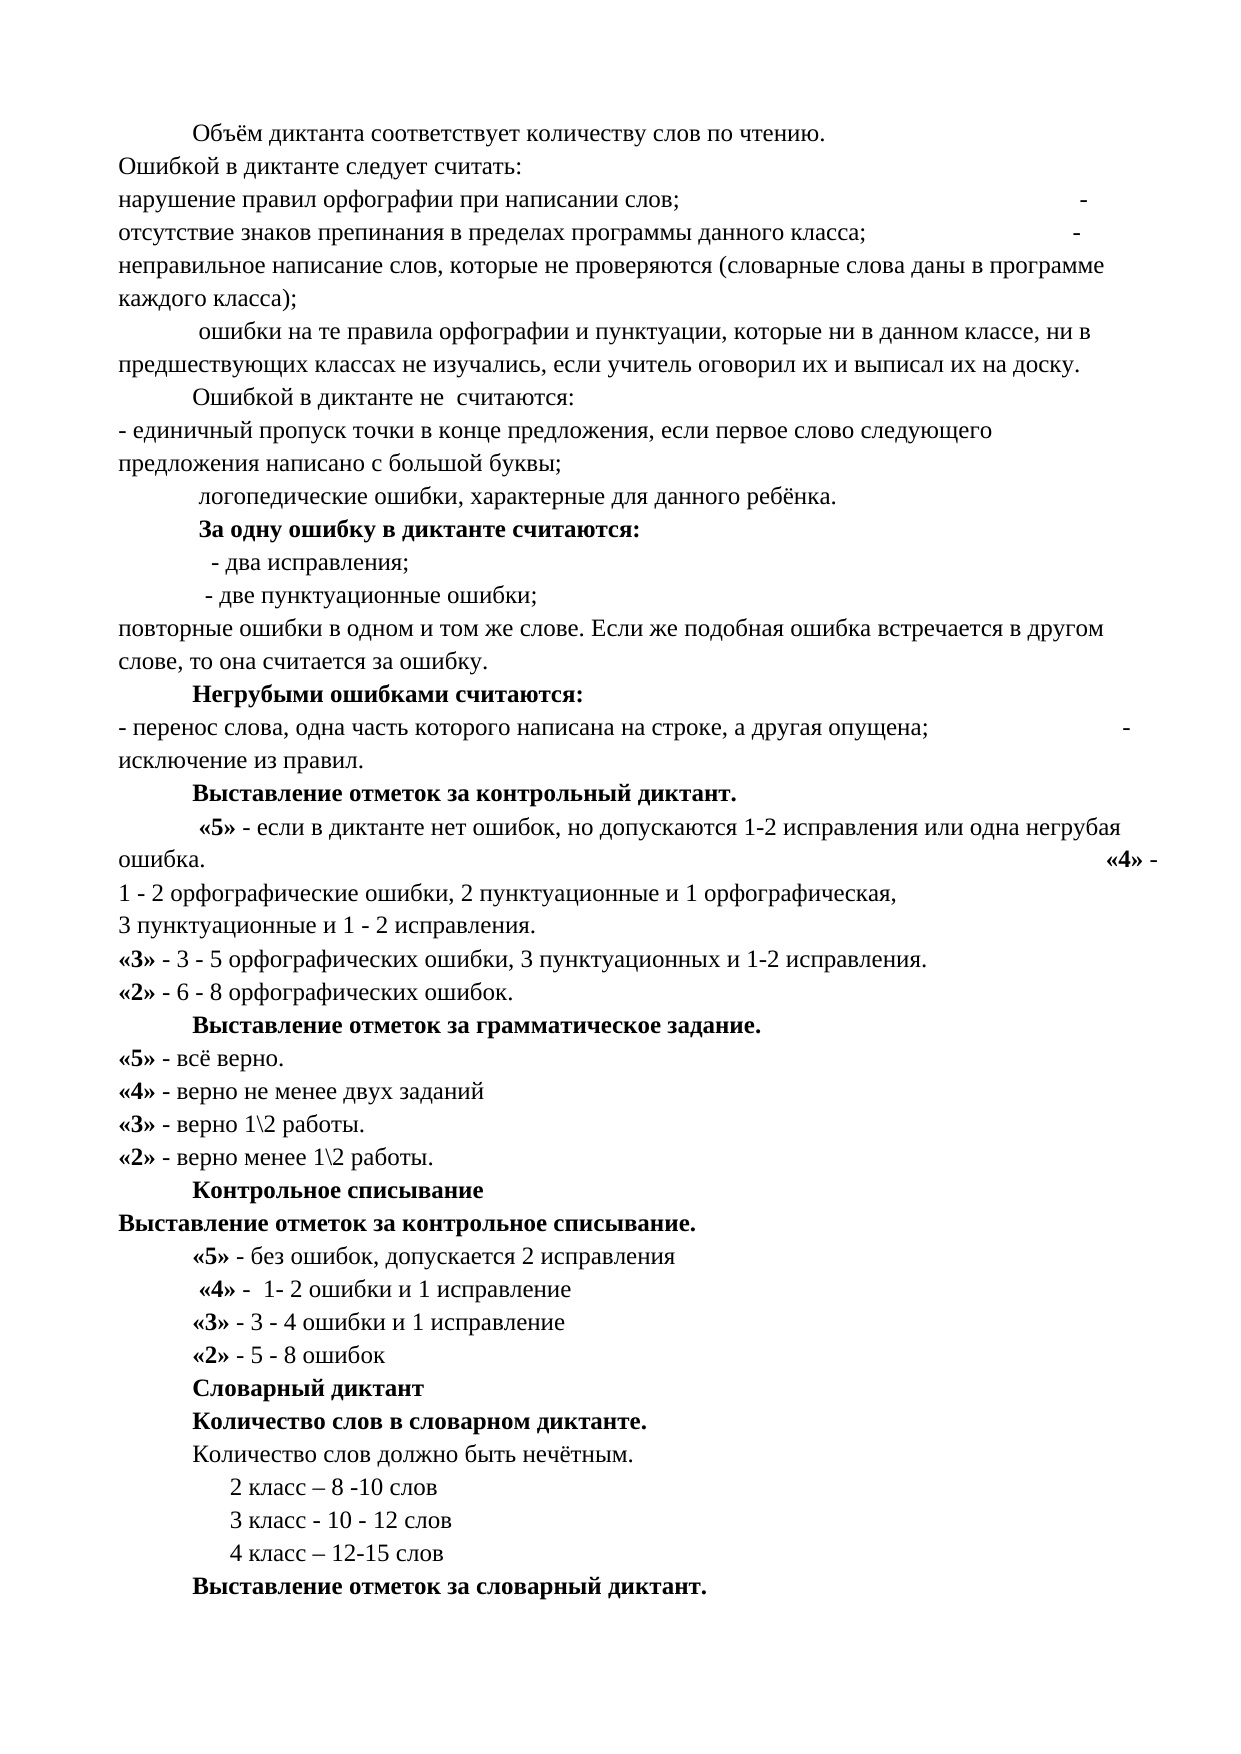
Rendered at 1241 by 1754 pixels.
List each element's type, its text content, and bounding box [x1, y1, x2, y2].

text Контрольное списывание Выставление отметок за контрольное списывание. [118, 1175, 1167, 1237]
text Негрубыми ошибками считаются: - перенос слова, одна часть которого написана на строке, а другая опущена; - исключение из правил. [118, 679, 1167, 774]
text Словарный диктант [118, 1373, 1167, 1402]
text ошибки на те правила орфографии и пунктуации, которые ни в данном классе, ни в предшествующих классах не изучались, если учитель оговорил их и выписал их на доску. [118, 316, 1167, 378]
text Выставление отметок за словарный диктант. [118, 1571, 1167, 1600]
text Количество слов в словарном диктанте. [118, 1406, 1167, 1435]
text За одну ошибку в диктанте считаются: [118, 514, 1167, 543]
text Ошибкой в диктанте не считаются: - единичный пропуск точки в конце предложения, если первое слово следующего предложения написано с большой буквы; [118, 382, 1167, 477]
text «4» - 1- 2 ошибки и 1 исправление [118, 1274, 1167, 1303]
text Выставление отметок за грамматическое задание. «5» - всё верно. «4» - верно не менее двух заданий «3» - верно 1\2 работы. «2» - верно менее 1\2 работы. [118, 1010, 1167, 1171]
text Выставление отметок за контрольный диктант. [118, 778, 1167, 807]
text 4 класс – 12-15 слов [118, 1538, 1167, 1567]
text 2 класс – 8 -10 слов [118, 1472, 1167, 1501]
text логопедические ошибки, характерные для данного ребёнка. [118, 481, 1167, 510]
text «5» - если в диктанте нет ошибок, но допускаются 1-2 исправления или одна негрубая ошибка. «4» - 1 - 2 орфографические ошибки, 2 пунктуационные и 1 орфографическая, 3 пунктуационные и 1 - 2 исправления. «3» - 3 - 5 орфографических ошибки, 3 пунктуационных и 1-2 исправления. «2» - 6 - 8 орфографических ошибок. [118, 812, 1167, 1005]
text - два исправления; [118, 547, 1167, 576]
text «5» - без ошибок, допускается 2 исправления [118, 1241, 1167, 1269]
text «3» - 3 - 4 ошибки и 1 исправление [118, 1307, 1167, 1336]
text - две пунктуационные ошибки; повторные ошибки в одном и том же слове. Если же подобная ошибка встречается в другом слове, то она считается за ошибку. [118, 580, 1167, 675]
text 3 класс - 10 - 12 слов [118, 1505, 1167, 1534]
text «2» - 5 - 8 ошибок [118, 1340, 1167, 1369]
text Количество слов должно быть нечётным. [118, 1439, 1167, 1468]
text Объём диктанта соответствует количеству слов по чтению. Ошибкой в диктанте следует считать: нарушение правил орфографии при написании слов; - отсутствие знаков препинания в пределах программы данного класса; - неправильное написание слов, которые не проверяются (словарные слова даны в программе каждого класса); [118, 118, 1167, 312]
